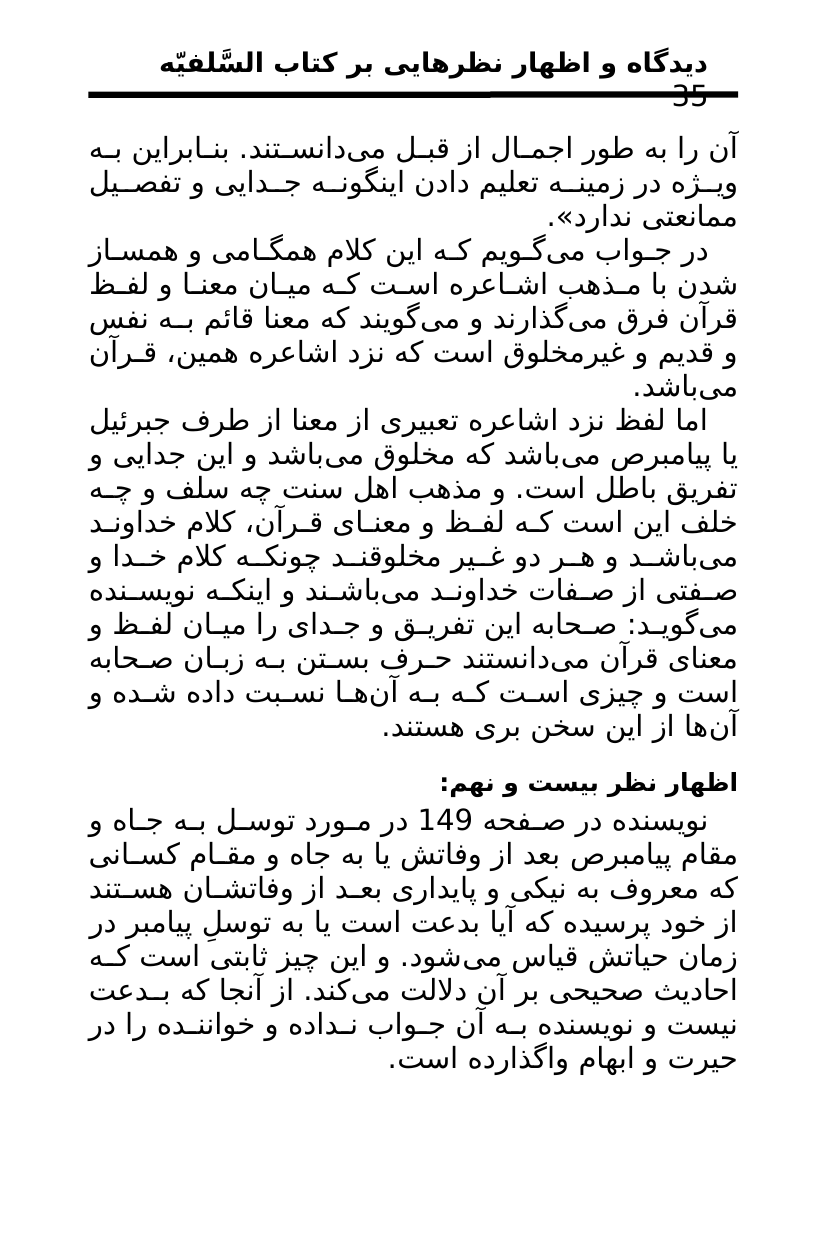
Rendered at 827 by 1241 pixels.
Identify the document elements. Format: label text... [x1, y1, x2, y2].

text اظهار نظر بیست و نهم: [89, 768, 738, 797]
text نویسنده در صفحه 149 در مورد توسل به جاه و مقام پیامبرص بعد از وفاتش یا به جاه و مقام کسانی که معروف به نیکی و پایداری بعد از وفاتشان هستند از خود پرسیده که آیا بدعت است یا به توسلِ پیامبر در زمان حیاتش قیاس می‌شود. و این چیز ثابتی است که احادیث صحیحی بر آن دلالت می‌کند. از آنجا که بدعت نیست و نویسنده به آن جواب نداده و خواننده را در حیرت و ابهام واگذارده است. [89, 803, 738, 1075]
text در جواب می‌گویم که این کلام همگامی و همساز شدن با مذهب اشاعره است که میان معنا و لفظ قرآن فرق می‌گذارند و می‌گویند که معنا قائم به نفس و قدیم و غیرمخلوق است که نزد اشاعره همین، قرآن می‌باشد. [89, 233, 738, 403]
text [89, 132, 738, 233]
text اما لفظ نزد اشاعره تعبیری از معنا از طرف جبرئیل یا پیامبرص می‌باشد که مخلوق می‌باشد و این جدایی و تفریق باطل است. و مذهب اهل سنت چه سلف و چه خلف این است که لفظ و معنای قرآن، کلام خداوند می‌باشد و هر دو غیر مخلوقند چونکه کلام خدا و صفتی از صفات خداوند می‌باشند و اینکه نویسنده می‌گوید: صحابه این تفریق و جدای را میان لفظ و معنای قرآن می‌دانستند حرف بستن به زبان صحابه است و چیزی است که به آن‌ها نسبت داده شده و آن‌ها از این سخن بری هستند. [89, 403, 738, 743]
